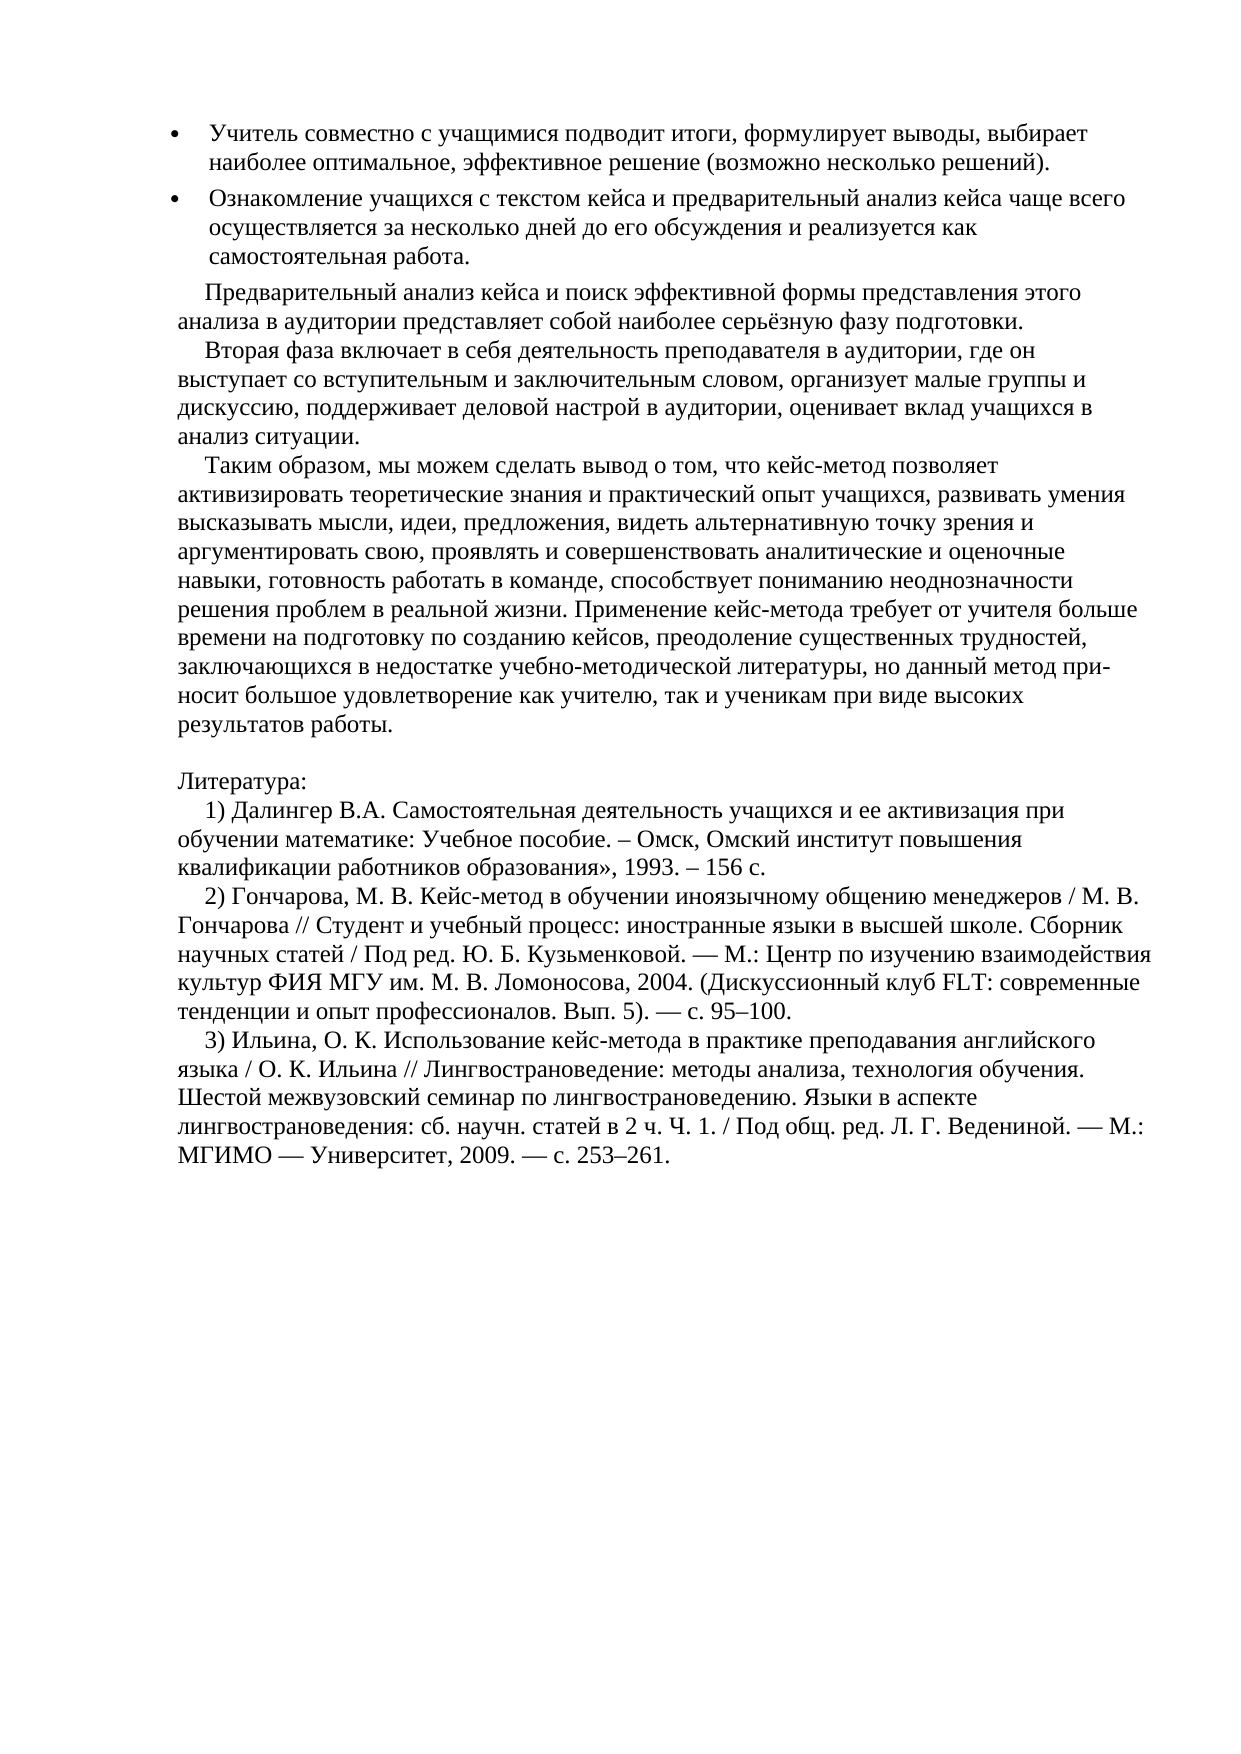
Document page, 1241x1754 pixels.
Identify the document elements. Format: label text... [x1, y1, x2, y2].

text 2) Гончарова, М. В. Кейс-метод в обучении иноязычному общению менеджеров / М. В. Гончарова // Студент и учебный процесс: иностранные языки в высшей школе. Сборник научных статей / Под ред. Ю. Б. Кузьменковой. — М.: Центр по изучению взаимодействия культур ФИЯ МГУ им. М. В. Ломоносова, 2004. (Дискуссионный клуб FLT: современные тенденции и опыт профессионалов. Вып. 5). — с. 95–100. [177, 881, 1152, 1025]
list Учитель совместно с учащимися подводит итоги, формулирует выводы, выбирает наиболее оптимальное, эффективное решение (возможно несколько решений). [171, 118, 1152, 176]
text Предварительный анализ кейса и поиск эффективной формы представления этого анализа в аудитории представляет собой наиболее серьёзную фазу подготовки. [177, 277, 1152, 335]
list 1) Далингер В.А. Самостоятельная деятельность учащихся и ее активизация при обучении математике: Учебное пособие. – Омск, Омский институт повышения квалификации работников образования», 1993. – 156 с. [177, 795, 1152, 881]
list Ознакомление учащихся с текстом кейса и предварительный анализ кейса чаще всего осуществляется за несколько дней до его обсуждения и реализуется как самостоятельная работа. [171, 183, 1152, 270]
text Таким образом, мы можем сделать вывод о том, что кейс-метод позволяет активизировать теоретические знания и практический опыт учащихся, развивать умения высказывать мысли, идеи, предложения, видеть альтернативную точку зрения и аргументировать свою, проявлять и совершенствовать аналитические и оценочные навыки, готовность работать в команде, способствует пониманию неоднозначности решения проблем в реальной жизни. Применение кейс-метода требует от учителя больше времени на подготовку по созданию кейсов, преодоление существенных трудностей, заключающихся в недостатке учебно-методической литературы, но данный метод приносит большое удовлетворение как учителю, так и ученикам при виде высоких результатов работы. [177, 450, 1152, 737]
text Литература: [177, 766, 1152, 795]
text 3) Ильина, О. К. Использование кейс-метода в практике преподавания английского языка / О. К. Ильина // Лингвострановедение: методы анализа, технология обучения. Шестой межвузовский семинар по лингвострановедению. Языки в аспекте лингвострановедения: сб. научн. статей в 2 ч. Ч. 1. / Под общ. ред. Л. Г. Ведениной. — М.: МГИМО — Университет, 2009. — с. 253–261. [177, 1025, 1152, 1169]
text Вторая фаза включает в себя деятельность преподавателя в аудитории, где он выступает со вступительным и заключительным словом, организует малые группы и дискуссию, поддерживает деловой настрой в аудитории, оценивает вклад учащихся в анализ ситуации. [177, 335, 1152, 450]
